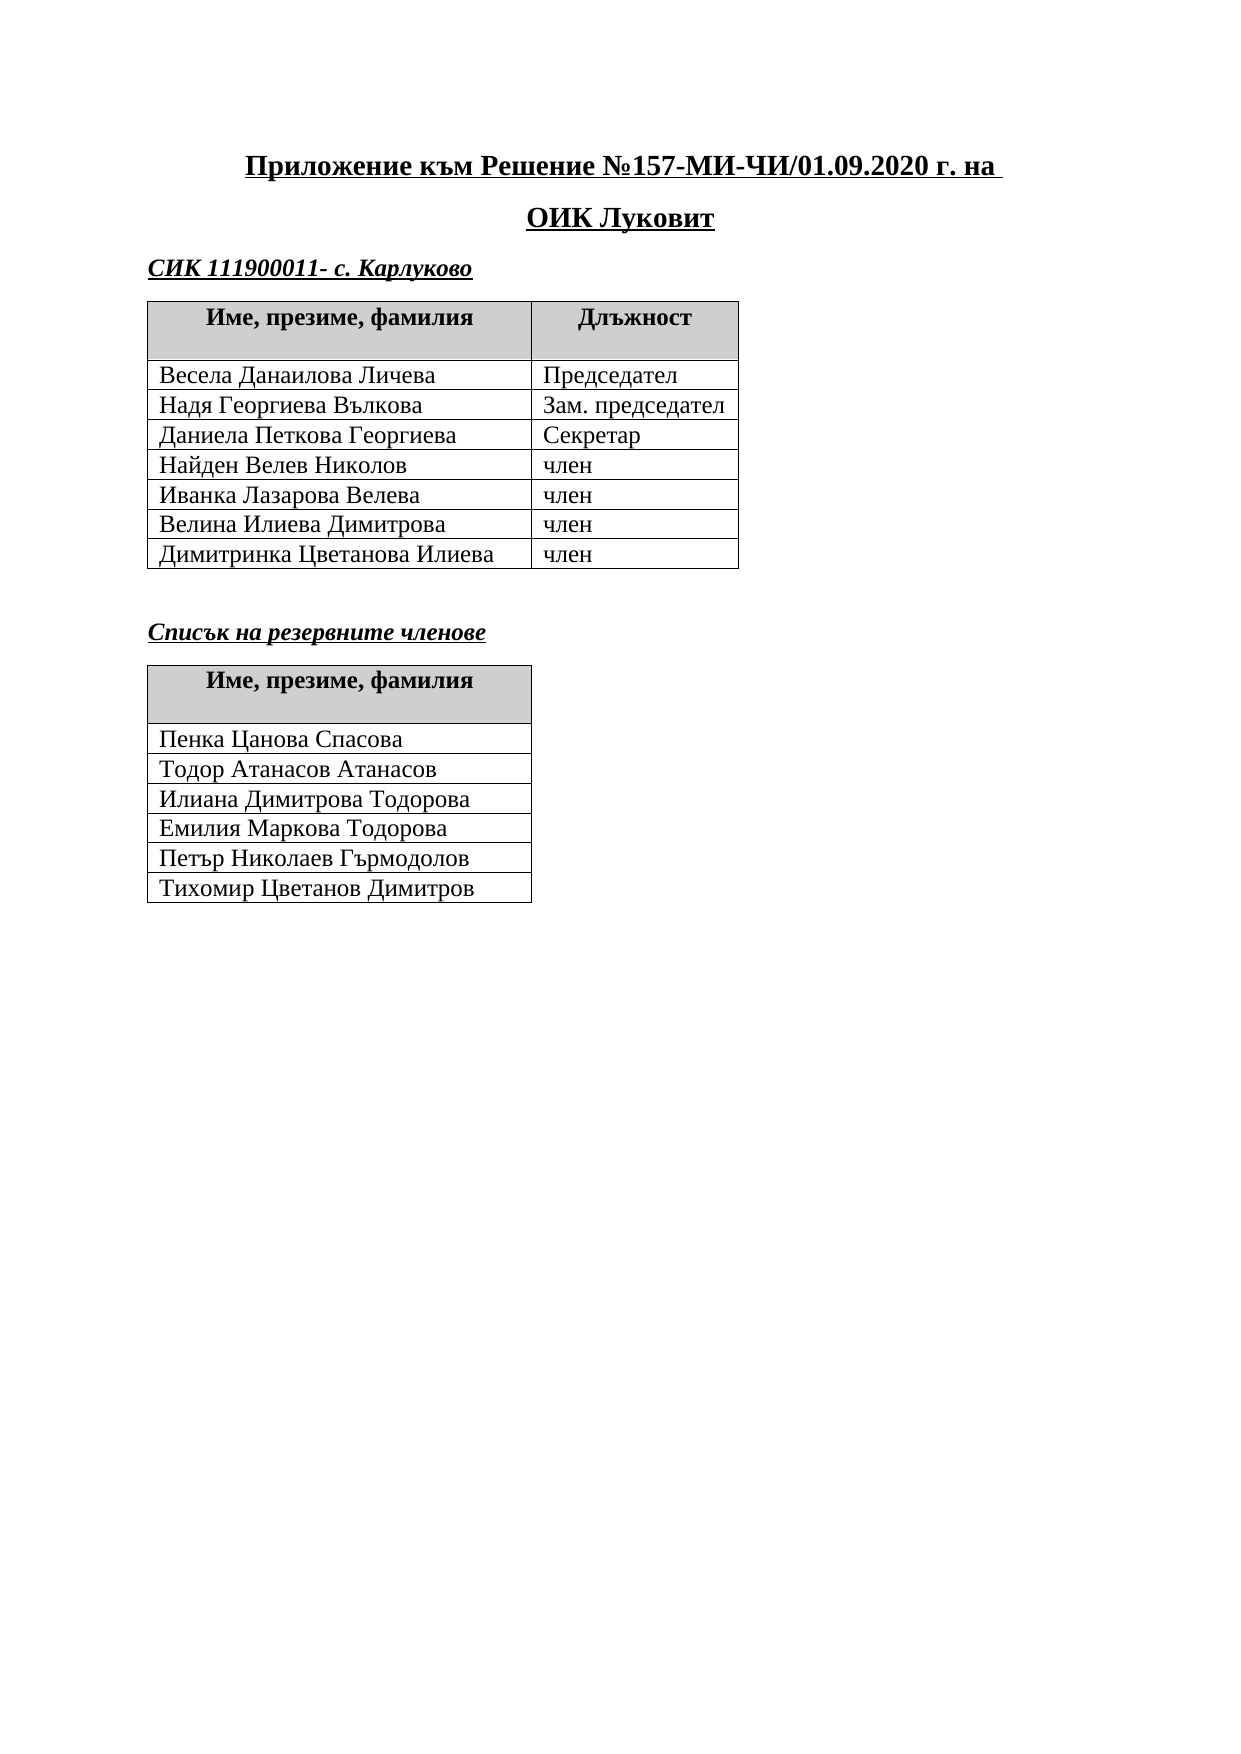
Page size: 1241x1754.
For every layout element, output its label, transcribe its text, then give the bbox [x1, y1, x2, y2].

table_cell Надя Георгиева Вълкова [148, 390, 531, 419]
table_header Име, презиме, фамилия [148, 666, 531, 723]
table_cell Найден Велев Николов [148, 450, 531, 479]
table_cell Петър Николаев Гърмодолов [148, 843, 531, 872]
table_cell член [532, 510, 738, 538]
text СИК 111900011- с. Карлуково [148, 253, 1093, 282]
table_cell Велина Илиева Димитрова [148, 510, 531, 538]
table_cell Даниела Петкова Георгиева [148, 420, 531, 449]
table_cell Димитринка Цветанова Илиева [148, 539, 531, 568]
table_cell член [532, 539, 738, 568]
table_cell Иванка Лазарова Велева [148, 480, 531, 508]
table_header Длъжност [532, 302, 738, 359]
table_header Име, презиме, фамилия [148, 302, 531, 359]
table_cell Зам. председател [532, 390, 738, 419]
text Приложение към Решение №157-МИ-ЧИ/01.09.2020 г. на [148, 148, 1093, 181]
table_cell член [532, 450, 738, 479]
table_cell Пенка Цанова Спасова [148, 724, 531, 753]
table_cell член [532, 480, 738, 508]
table_cell Емилия Маркова Тодорова [148, 814, 531, 842]
table_cell Председател [532, 361, 738, 389]
text Списък на резервните членове [148, 617, 1093, 646]
table_cell Секретар [532, 420, 738, 449]
text ОИК Луковит [148, 200, 1093, 234]
table_cell Илиана Димитрова Тодорова [148, 784, 531, 812]
table_cell Тихомир Цветанов Димитров [148, 873, 531, 902]
table_cell Тодор Атанасов Атанасов [148, 754, 531, 783]
table_cell Весела Данаилова Личева [148, 361, 531, 389]
